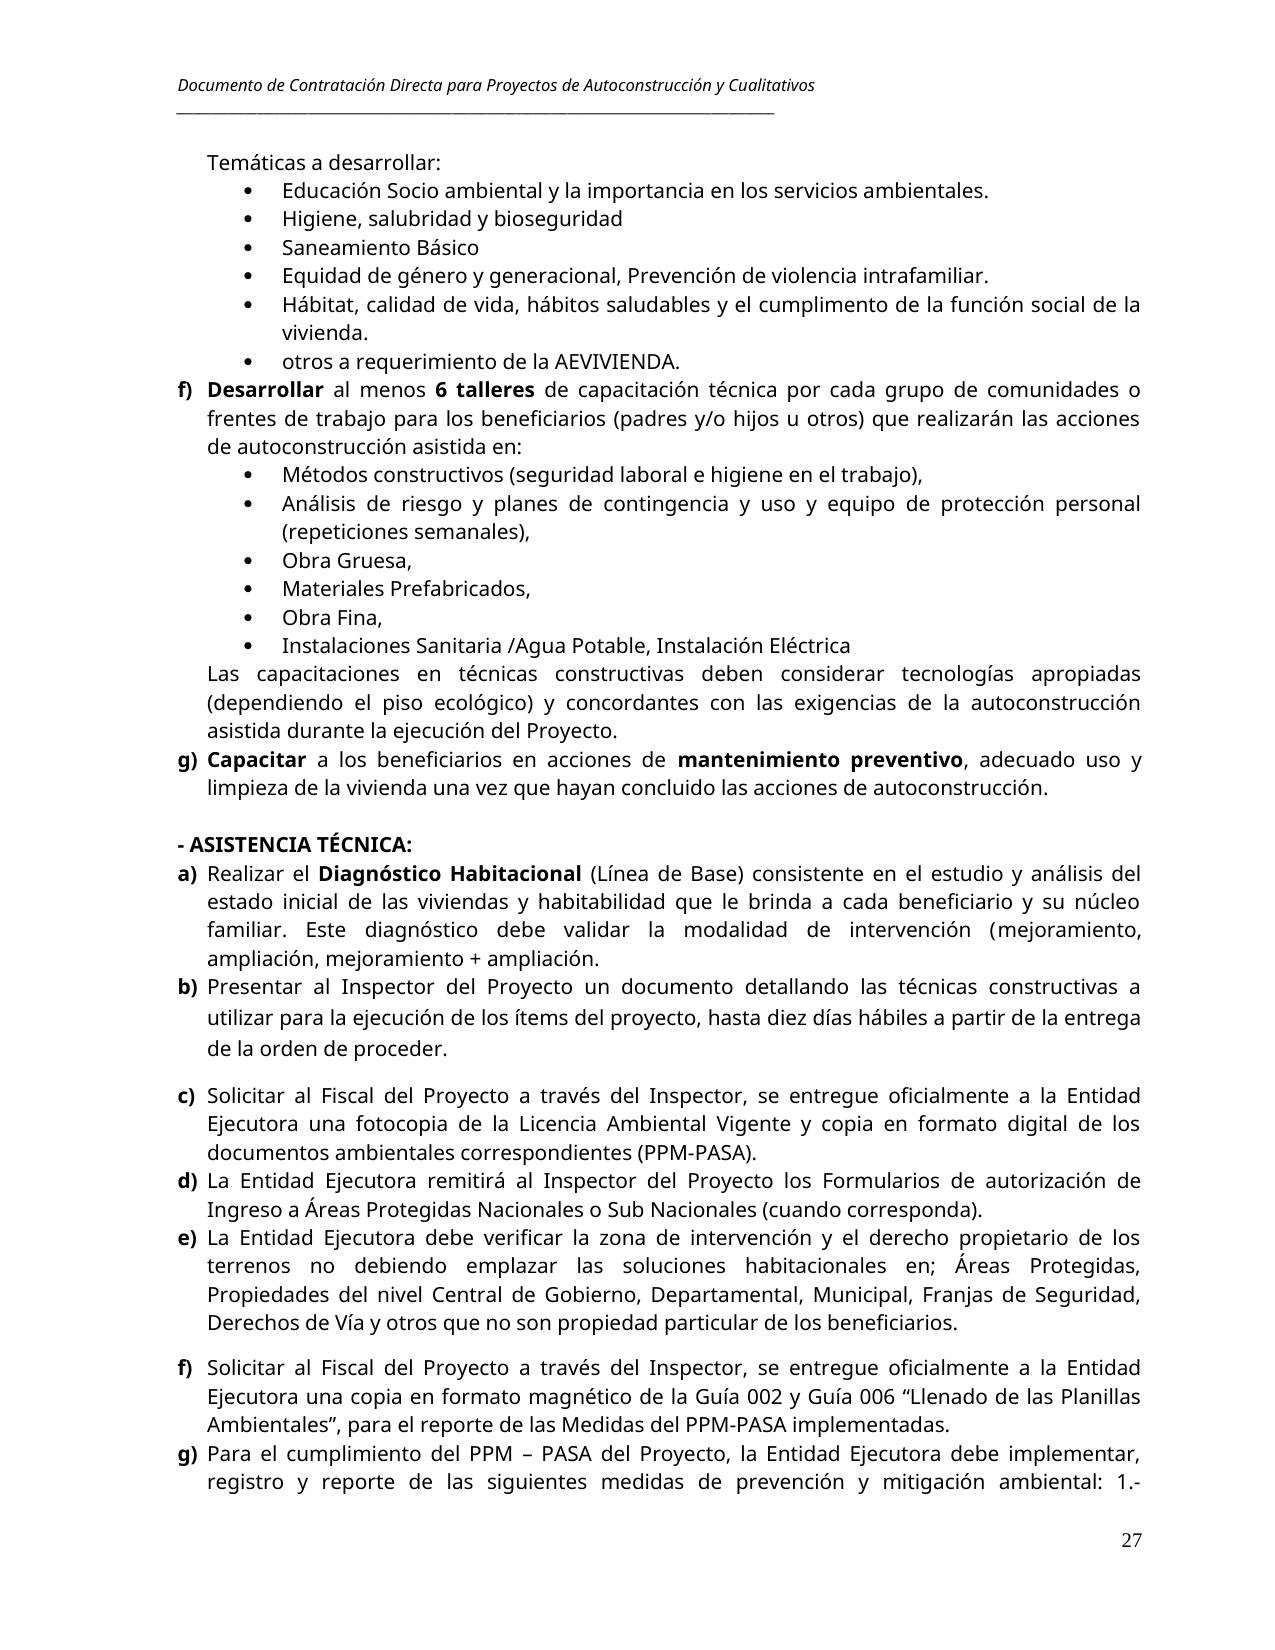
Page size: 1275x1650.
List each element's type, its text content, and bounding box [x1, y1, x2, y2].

list Higiene, salubridad y bioseguridad [244, 204, 1142, 233]
list La Entidad Ejecutora remitirá al Inspector del Proyecto los Formularios de autorización de Ingreso a Áreas Protegidas Nacionales o Sub Nacionales (cuando corresponda). [177, 1166, 1142, 1223]
list Equidad de género y generacional, Prevención de violencia intrafamiliar. [244, 261, 1142, 290]
list Educación Socio ambiental y la importancia en los servicios ambientales. [244, 176, 1142, 204]
list Instalaciones Sanitaria /Agua Potable, Instalación Eléctrica [244, 631, 1142, 659]
list Hábitat, calidad de vida, hábitos saludables y el cumplimento de la función social de la vivienda. [244, 290, 1142, 347]
list Obra Gruesa, [244, 546, 1142, 574]
text Temáticas a desarrollar: [177, 148, 1142, 176]
list Obra Fina, [244, 603, 1142, 631]
list Desarrollar al menos 6 talleres de capacitación técnica por cada grupo de comunidades o frentes de trabajo para los beneficiarios (padres y/o hijos u otros) que realizarán las acciones de autoconstrucción asistida en: [177, 375, 1142, 461]
list Solicitar al Fiscal del Proyecto a través del Inspector, se entregue oficialmente a la Entidad Ejecutora una copia en formato magnético de la Guía 002 y Guía 006 “Llenado de las Planillas Ambientales”, para el reporte de las Medidas del PPM-PASA implementadas. [177, 1353, 1142, 1439]
text Las capacitaciones en técnicas constructivas deben considerar tecnologías apropiadas (dependiendo el piso ecológico) y concordantes con las exigencias de la autoconstrucción asistida durante la ejecución del Proyecto. [207, 659, 1142, 745]
list Análisis de riesgo y planes de contingencia y uso y equipo de protección personal (repeticiones semanales), [244, 489, 1142, 546]
list La Entidad Ejecutora debe verificar la zona de intervención y el derecho propietario de los terrenos no debiendo emplazar las soluciones habitacionales en; Áreas Protegidas, Propiedades del nivel Central de Gobierno, Departamental, Municipal, Franjas de Seguridad, Derechos de Vía y otros que no son propiedad particular de los beneficiarios. [177, 1223, 1142, 1337]
text - ASISTENCIA TÉCNICA: [177, 830, 1142, 859]
list Métodos constructivos (seguridad laboral e higiene en el trabajo), [244, 461, 1142, 489]
list otros a requerimiento de la AEVIVIENDA. [244, 347, 1142, 375]
list Solicitar al Fiscal del Proyecto a través del Inspector, se entregue oficialmente a la Entidad Ejecutora una fotocopia de la Licencia Ambiental Vigente y copia en formato digital de los documentos ambientales correspondientes (PPM-PASA). [177, 1081, 1142, 1166]
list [177, 1439, 1142, 1496]
list Realizar el Diagnóstico Habitacional (Línea de Base) consistente en el estudio y análisis del estado inicial de las viviendas y habitabilidad que le brinda a cada beneficiario y su núcleo familiar. Este diagnóstico debe validar la modalidad de intervención (mejoramiento, ampliación, mejoramiento + ampliación. [177, 859, 1142, 972]
list Saneamiento Básico [244, 233, 1142, 261]
list Capacitar a los beneficiarios en acciones de mantenimiento preventivo, adecuado uso y limpieza de la vivienda una vez que hayan concluido las acciones de autoconstrucción. [177, 745, 1142, 802]
list Materiales Prefabricados, [244, 574, 1142, 603]
list Presentar al Inspector del Proyecto un documento detallando las técnicas constructivas a utilizar para la ejecución de los ítems del proyecto, hasta diez días hábiles a partir de la entrega de la orden de proceder. [177, 972, 1142, 1062]
